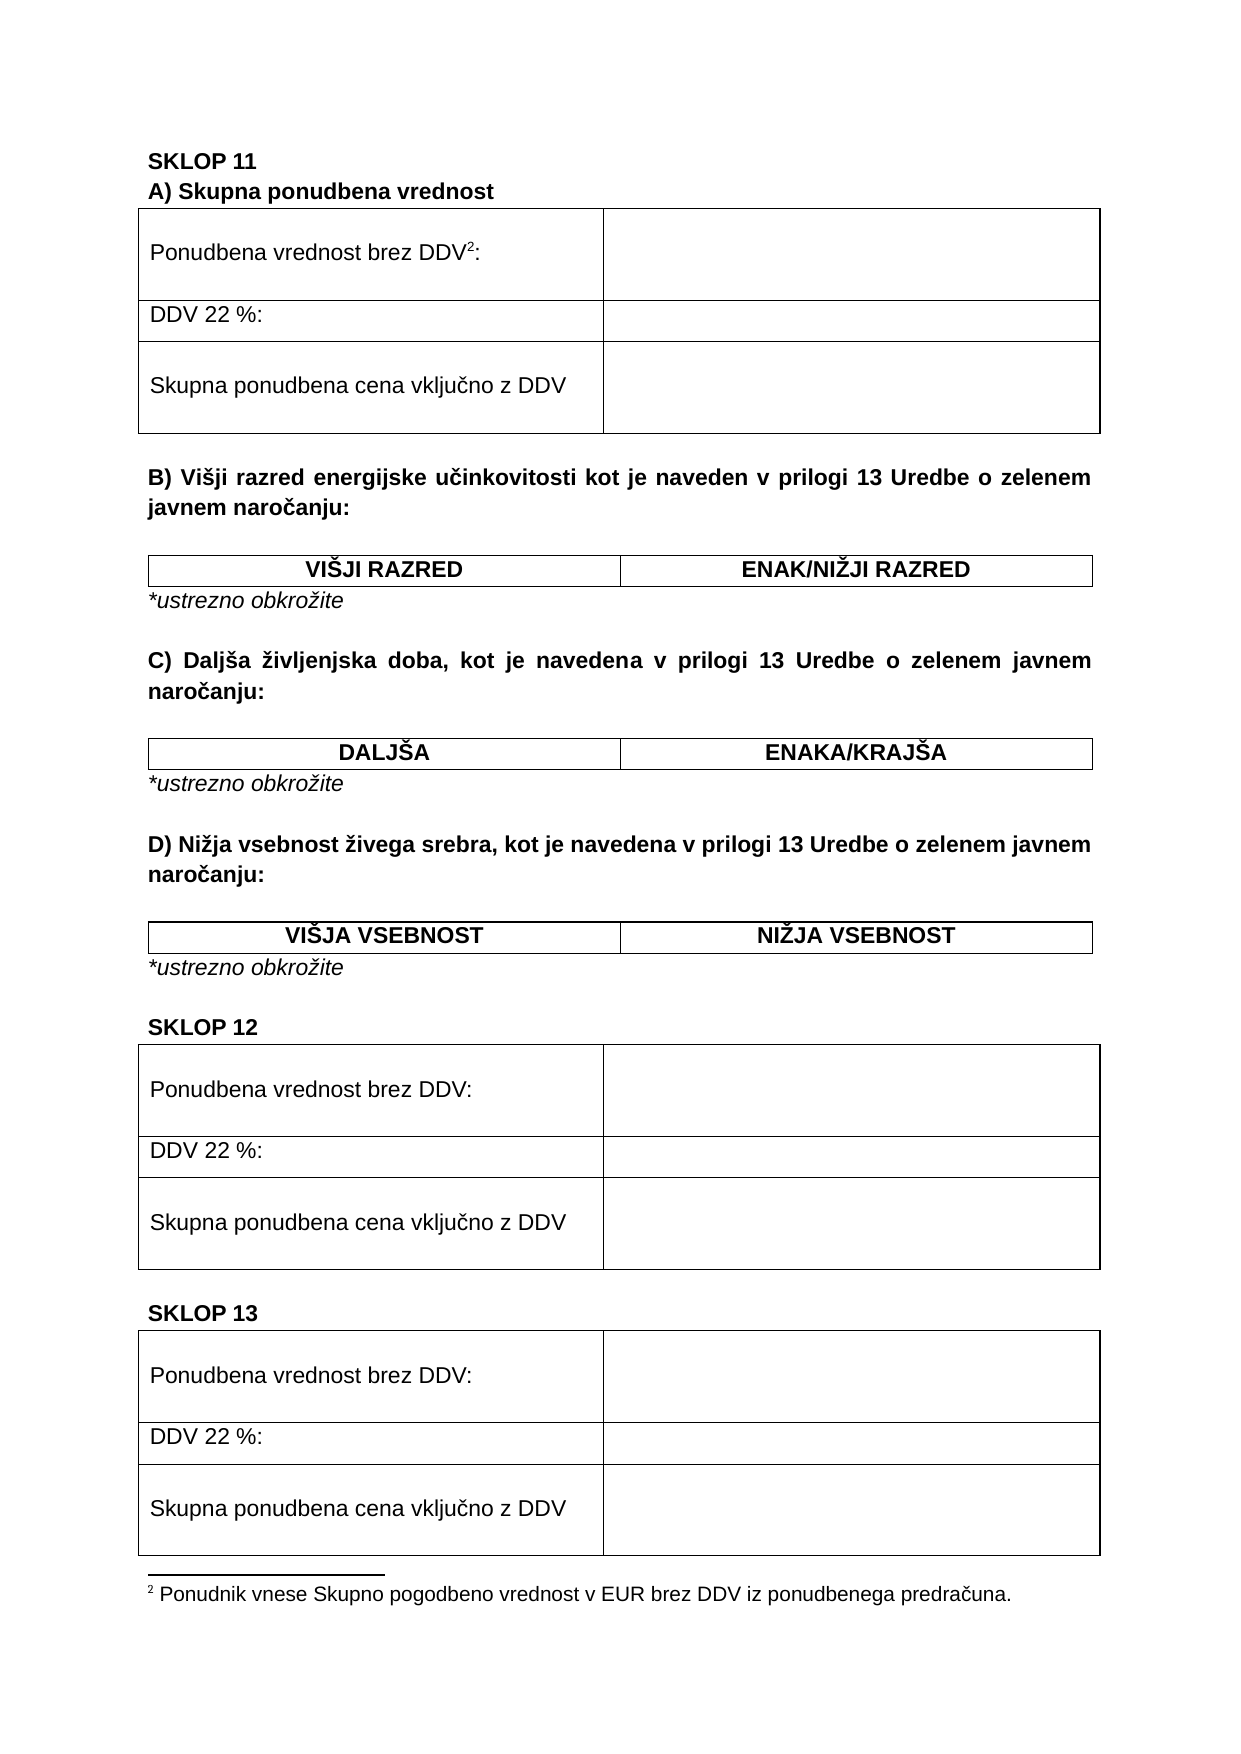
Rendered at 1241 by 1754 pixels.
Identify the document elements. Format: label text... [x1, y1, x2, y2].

text SKLOP 12 [148, 1014, 1092, 1040]
table_cell [604, 1137, 1099, 1177]
table_header Ponudbena vrednost brez DDV: [139, 1331, 603, 1422]
table_cell Skupna ponudbena cena vključno z DDV [139, 1178, 603, 1269]
table_header VIŠJA VSEBNOST [149, 923, 620, 953]
text SKLOP 13 [148, 1300, 1092, 1327]
table_cell DDV 22 %: [139, 301, 603, 341]
text D) Nižja vsebnost živega srebra, kot je navedena v prilogi 13 Uredbe o zelenem javnem naročanju: [148, 831, 1092, 887]
table_cell [604, 342, 1099, 433]
table_header [604, 1331, 1099, 1422]
text *ustrezno obkrožite [148, 954, 1092, 980]
table_cell Skupna ponudbena cena vključno z DDV [139, 1465, 603, 1555]
table_cell Skupna ponudbena cena vključno z DDV [139, 342, 603, 433]
table_header NIŽJA VSEBNOST [621, 923, 1092, 953]
table_header DALJŠA [149, 739, 620, 769]
table_cell DDV 22 %: [139, 1423, 603, 1463]
text A) Skupna ponudbena vrednost [148, 178, 1092, 204]
table_cell [604, 1423, 1099, 1463]
table_header Ponudbena vrednost brez DDV: [139, 1045, 603, 1136]
text B) Višji razred energijske učinkovitosti kot je naveden v prilogi 13 Uredbe o zelenem javnem naročanju: [148, 464, 1092, 521]
table_cell [604, 1465, 1099, 1555]
table_header ENAK/NIŽJI RAZRED [621, 556, 1092, 586]
text *ustrezno obkrožite [148, 587, 1092, 613]
text C) Daljša življenjska doba, kot je navedena v prilogi 13 Uredbe o zelenem javnem naročanju: [148, 647, 1092, 704]
table_header [604, 1045, 1099, 1136]
table_cell [604, 1178, 1099, 1269]
table_header VIŠJI RAZRED [149, 556, 620, 586]
table_cell [604, 301, 1099, 341]
table_header ENAKA/KRAJŠA [621, 739, 1092, 769]
text *ustrezno obkrožite [148, 770, 1092, 797]
table_header Ponudbena vrednost brez DDV: [139, 209, 603, 300]
table_cell DDV 22 %: [139, 1137, 603, 1177]
table_header [604, 209, 1099, 300]
text SKLOP 11 [148, 148, 1092, 174]
